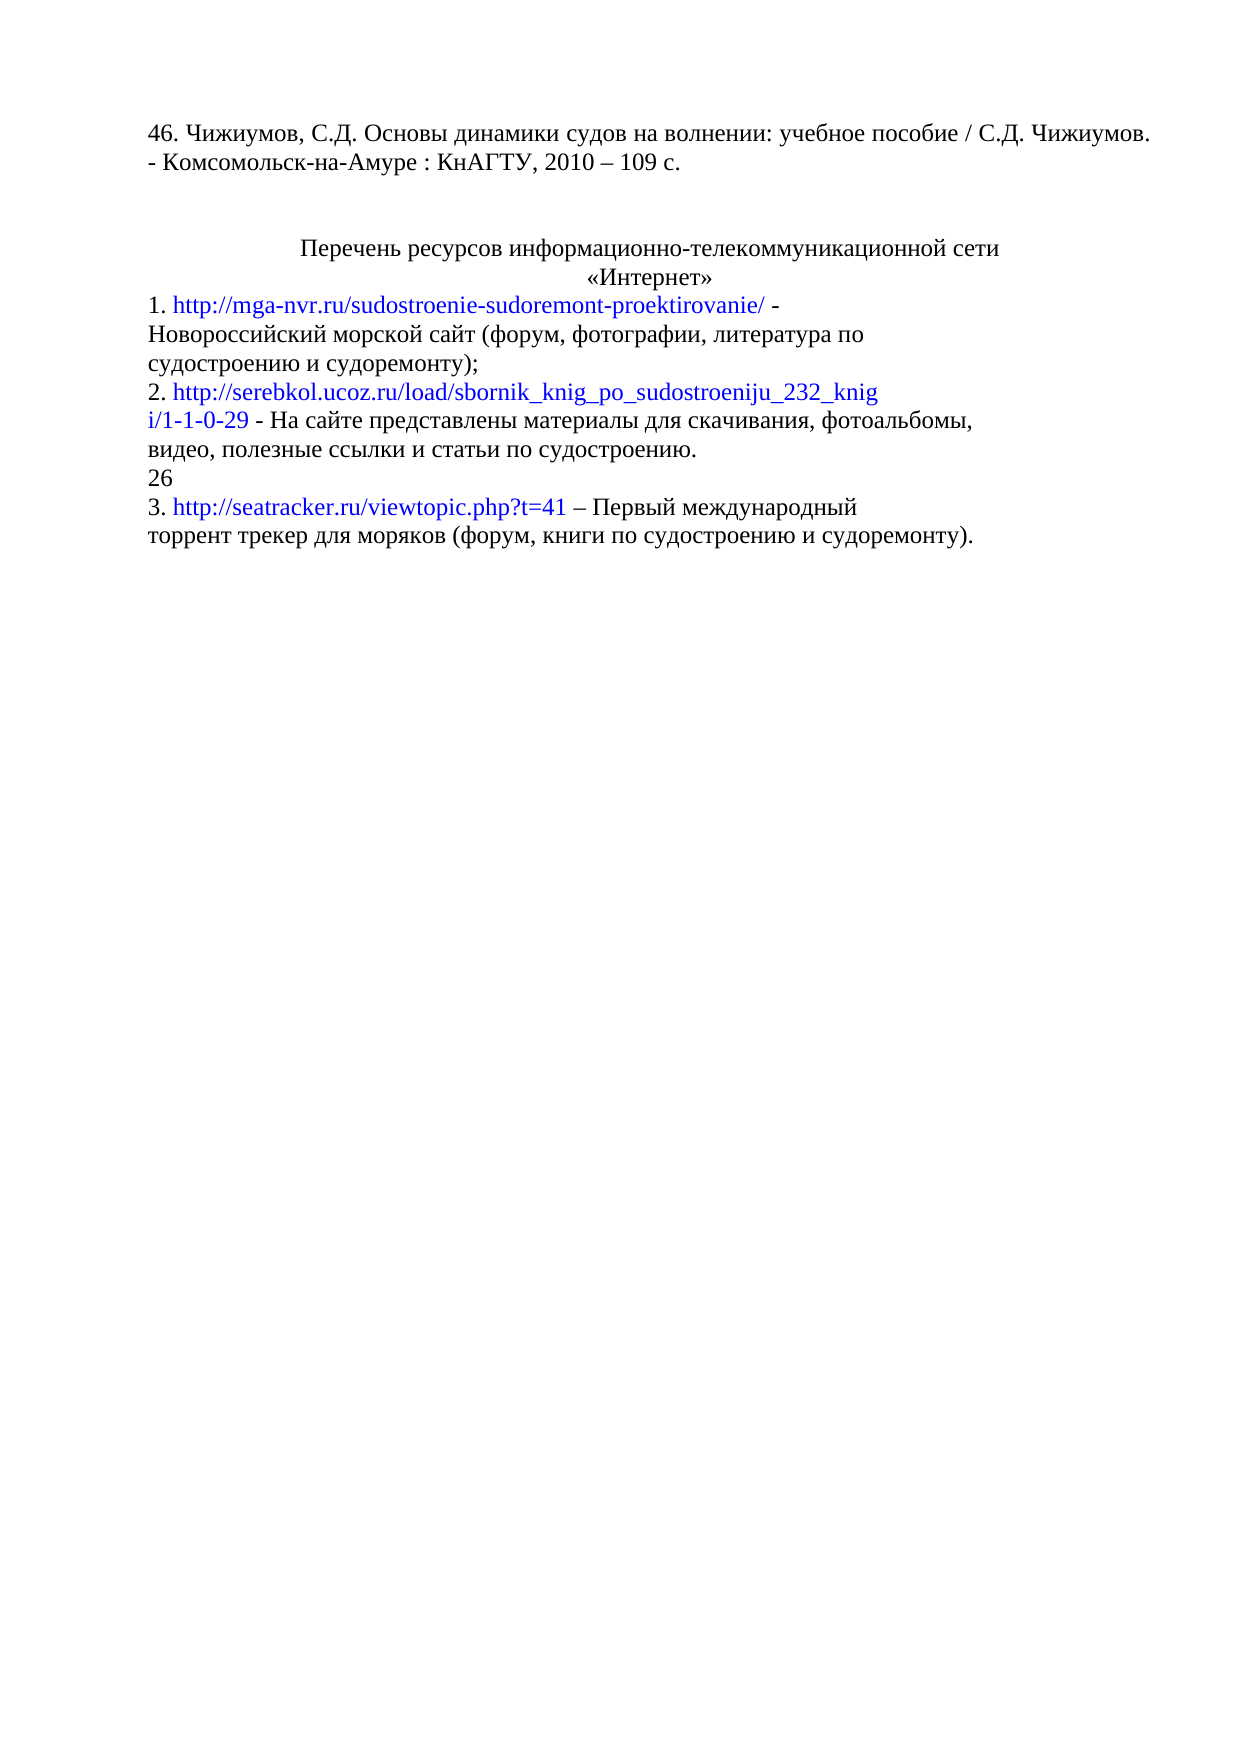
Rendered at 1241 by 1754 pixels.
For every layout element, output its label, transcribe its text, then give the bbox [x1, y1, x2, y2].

text Новороссийский морской сайт (форум, фотографии, литература по [148, 319, 1152, 348]
text 46. Чижиумов, С.Д. Основы динамики судов на волнении: учебное пособие / С.Д. Чижиумов. - Комсомольск-на-Амуре : КнАГТУ, 2010 – 109 с. [148, 118, 1152, 176]
text Перечень ресурсов информационно-телекоммуникационной сети [148, 233, 1152, 262]
text судостроению и судоремонту); [148, 348, 1152, 377]
text видео, полезные ссылки и статьи по судостроению. [148, 434, 1152, 463]
text 26 [148, 463, 1152, 492]
text «Интернет» [148, 262, 1152, 291]
text торрент трекер для моряков (форум, книги по судостроению и судоремонту). [148, 521, 1152, 549]
text 1. http://mga-nvr.ru/sudostroenie-sudoremont-proektirovanie/ - [148, 291, 1152, 319]
text i/1-1-0-29 - На сайте представлены материалы для скачивания, фотоальбомы, [148, 406, 1152, 434]
text 3. http://seatracker.ru/viewtopic.php?t=41 – Первый международный [148, 492, 1152, 521]
text 2. http://serebkol.ucoz.ru/load/sbornik_knig_po_sudostroeniju_232_knig [148, 377, 1152, 406]
